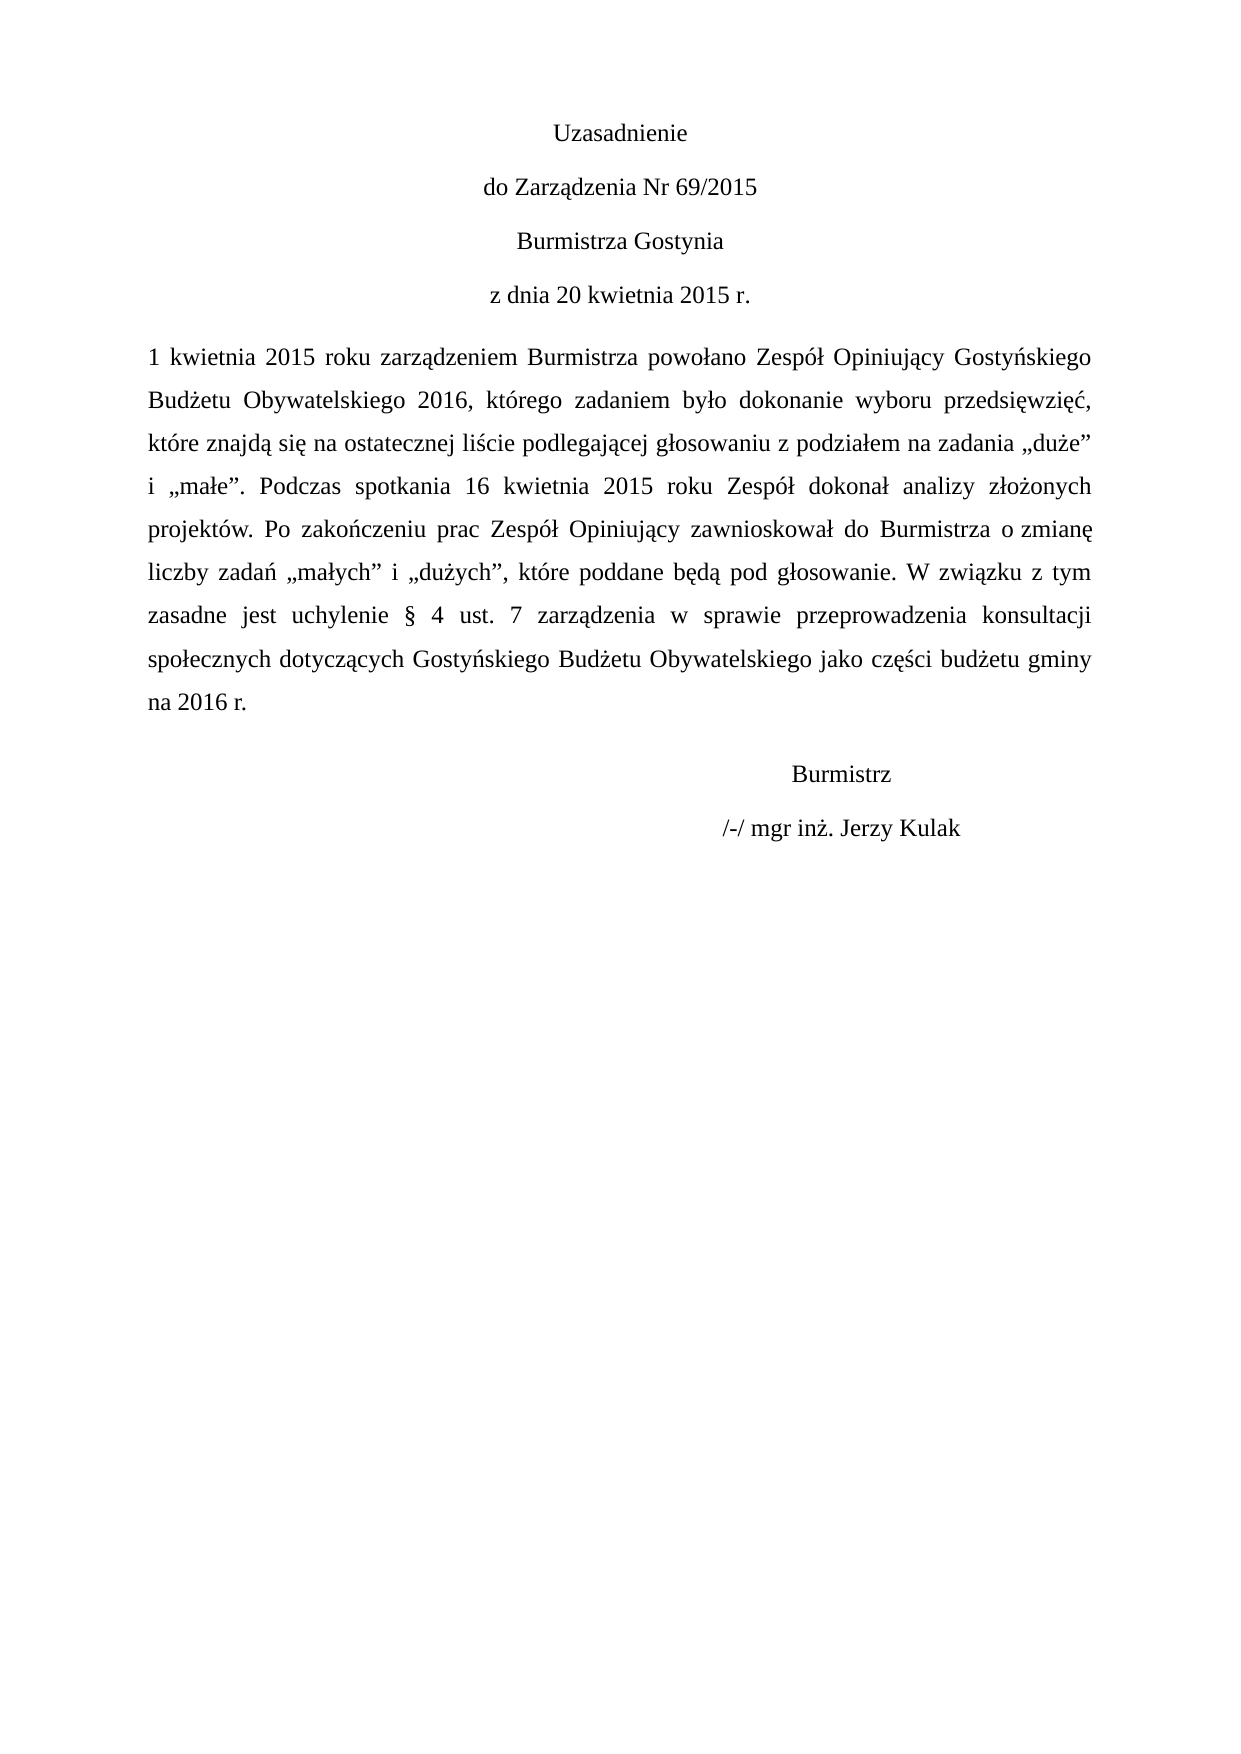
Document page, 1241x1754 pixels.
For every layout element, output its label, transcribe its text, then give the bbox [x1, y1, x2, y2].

text Burmistrz [590, 759, 1093, 788]
text Uzasadnienie [148, 118, 1093, 147]
text z dnia 20 kwietnia 2015 r. [148, 280, 1093, 308]
text Burmistrza Gostynia [148, 226, 1093, 254]
text do Zarządzenia Nr 69/2015 [148, 172, 1093, 201]
subtitle 1 kwietnia 2015 roku zarządzeniem Burmistrza powołano Zespół Opiniujący Gostyńskiego Budżetu Obywatelskiego 2016, którego zadaniem było dokonanie wyboru przedsięwzięć, które znajdą się na ostatecznej liście podlegającej głosowaniu z podziałem na zadania „duże” i „małe”. Podczas spotkania 16 kwietnia 2015 roku Zespół dokonał analizy złożonych projektów. Po zakończeniu prac Zespół Opiniujący zawnioskował do Burmistrza o zmianę liczby zadań „małych” i „dużych”, które poddane będą pod głosowanie. W związku z tym zasadne jest uchylenie § 4 ust. 7 zarządzenia w sprawie przeprowadzenia konsultacji społecznych dotyczących Gostyńskiego Budżetu Obywatelskiego jako części budżetu gminy na 2016 r. [148, 342, 1093, 716]
text /-/ mgr inż. Jerzy Kulak [590, 813, 1093, 842]
